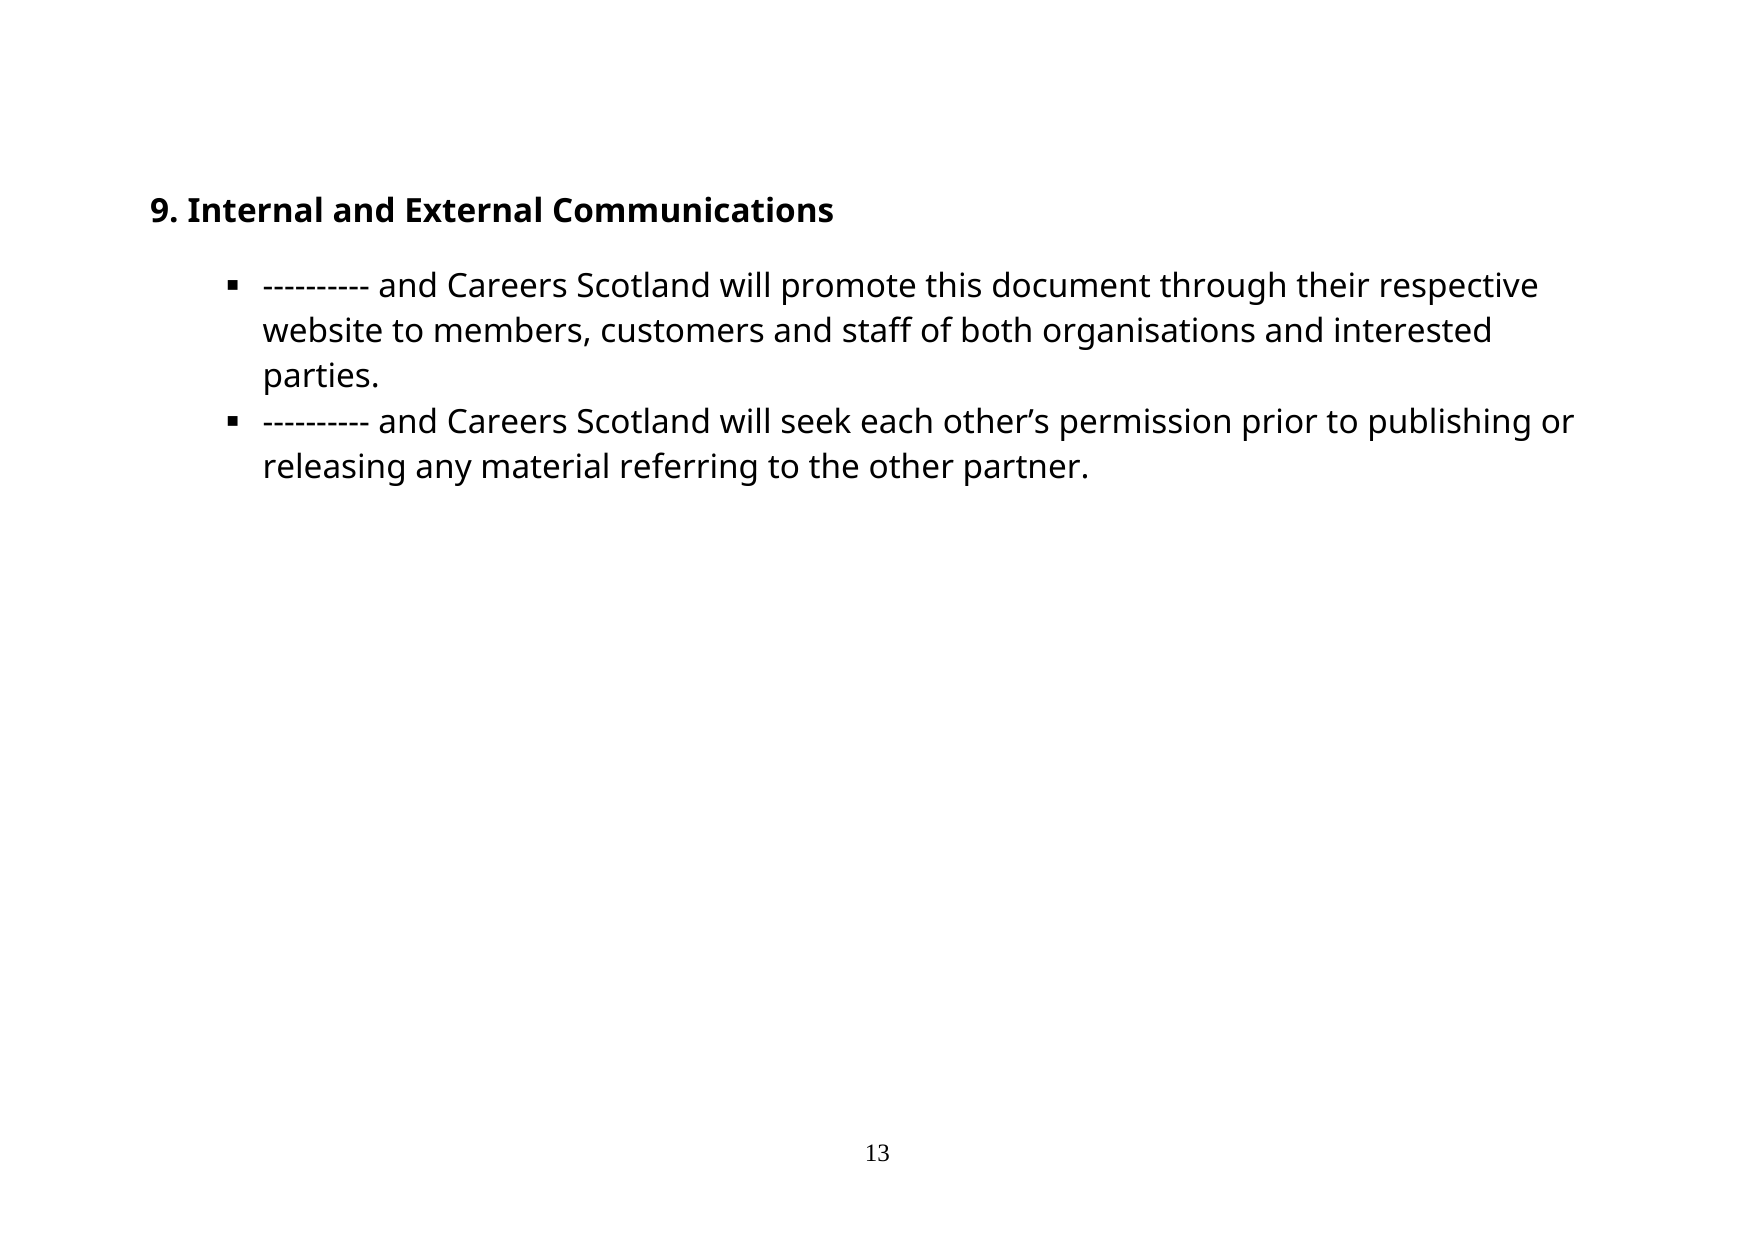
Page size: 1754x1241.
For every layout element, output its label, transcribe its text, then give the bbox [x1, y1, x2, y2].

list ---------- and Careers Scotland will seek each other’s permission prior to publishing or releasing any material referring to the other partner. [225, 398, 1604, 488]
list ---------- and Careers Scotland will promote this document through their respective website to members, customers and staff of both organisations and interested parties. [225, 261, 1604, 398]
text 9. Internal and External Communications [150, 187, 1604, 261]
